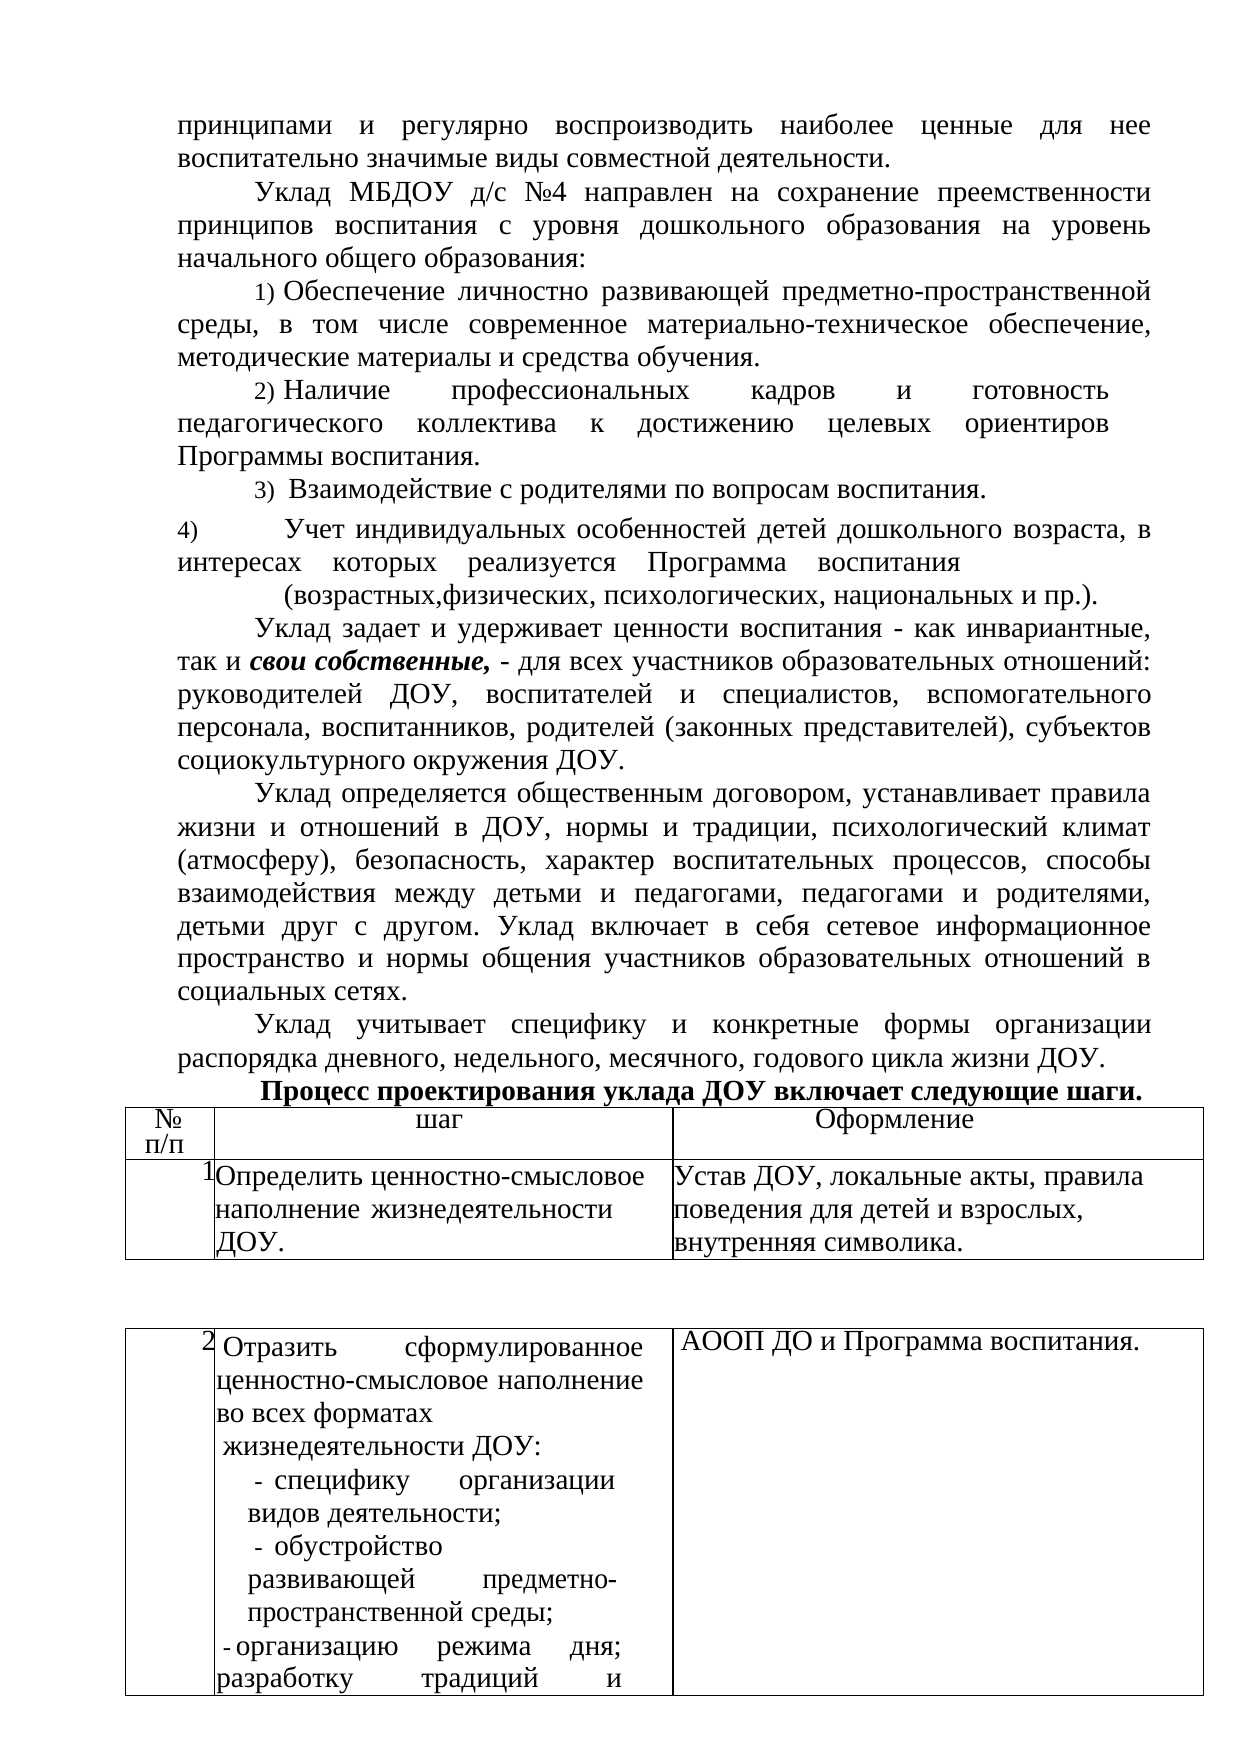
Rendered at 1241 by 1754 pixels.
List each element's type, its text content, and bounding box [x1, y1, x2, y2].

text Уклад учитывает специфику и конкретные формы организации распорядка дневного, недельного, месячного, годового цикла жизни ДОУ. [177, 1007, 1152, 1073]
table_header № п/п [126, 1108, 214, 1159]
text Процесс проектирования уклада ДОУ включает следующие шаги. [104, 1074, 1223, 1107]
list Обеспечение личностно развивающей предметно-пространственной среды, в том числе современное материально-техническое обеспечение, методические материалы и средства обучения. [177, 274, 1152, 373]
table_header 2 [126, 1329, 214, 1694]
table_cell Определить ценностно-смысловое наполнение жизнедеятельности ДОУ. [215, 1160, 672, 1259]
list Наличие профессиональных кадров и готовность педагогического коллектива к достижению целевых ориентиров Программы воспитания. [177, 373, 1109, 471]
table_cell 1 [126, 1160, 214, 1259]
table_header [215, 1329, 672, 1694]
text Уклад МБДОУ д/с №4 направлен на сохранение преемственности принципов воспитания с уровня дошкольного образования на уровень начального общего образования: [177, 175, 1151, 274]
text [177, 108, 1151, 174]
list Взаимодействие с родителями по вопросам воспитания. [254, 472, 1223, 505]
text Уклад определяется общественным договором, устанавливает правила жизни и отношений в ДОУ, нормы и традиции, психологический климат (атмосферу), безопасность, характер воспитательных процессов, способы взаимодействия между детьми и педагогами, педагогами и родителями, детьми друг с другом. Уклад включает в себя сетевое информационное пространство и нормы общения участников образовательных отношений в социальных сетях. [177, 777, 1151, 1007]
table_header шаг [215, 1108, 672, 1159]
list Учет индивидуальных особенностей детей дошкольного возраста, в интересах которых реализуется Программа воспитания (возрастных,физических, психологических, национальных и пр.). [177, 512, 1151, 611]
table_header Оформление [674, 1108, 1203, 1159]
table_cell Устав ДОУ, локальные акты, правила поведения для детей и взрослых, внутренняя символика. [674, 1160, 1203, 1259]
text Уклад задает и удерживает ценности воспитания - как инвариантные, так и свои собственные, - для всех участников образовательных отношений: руководителей ДОУ, воспитателей и специалистов, вспомогательного персонала, воспитанников, родителей (законных представителей), субъектов социокультурного окружения ДОУ. [177, 611, 1152, 776]
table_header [674, 1329, 1203, 1694]
